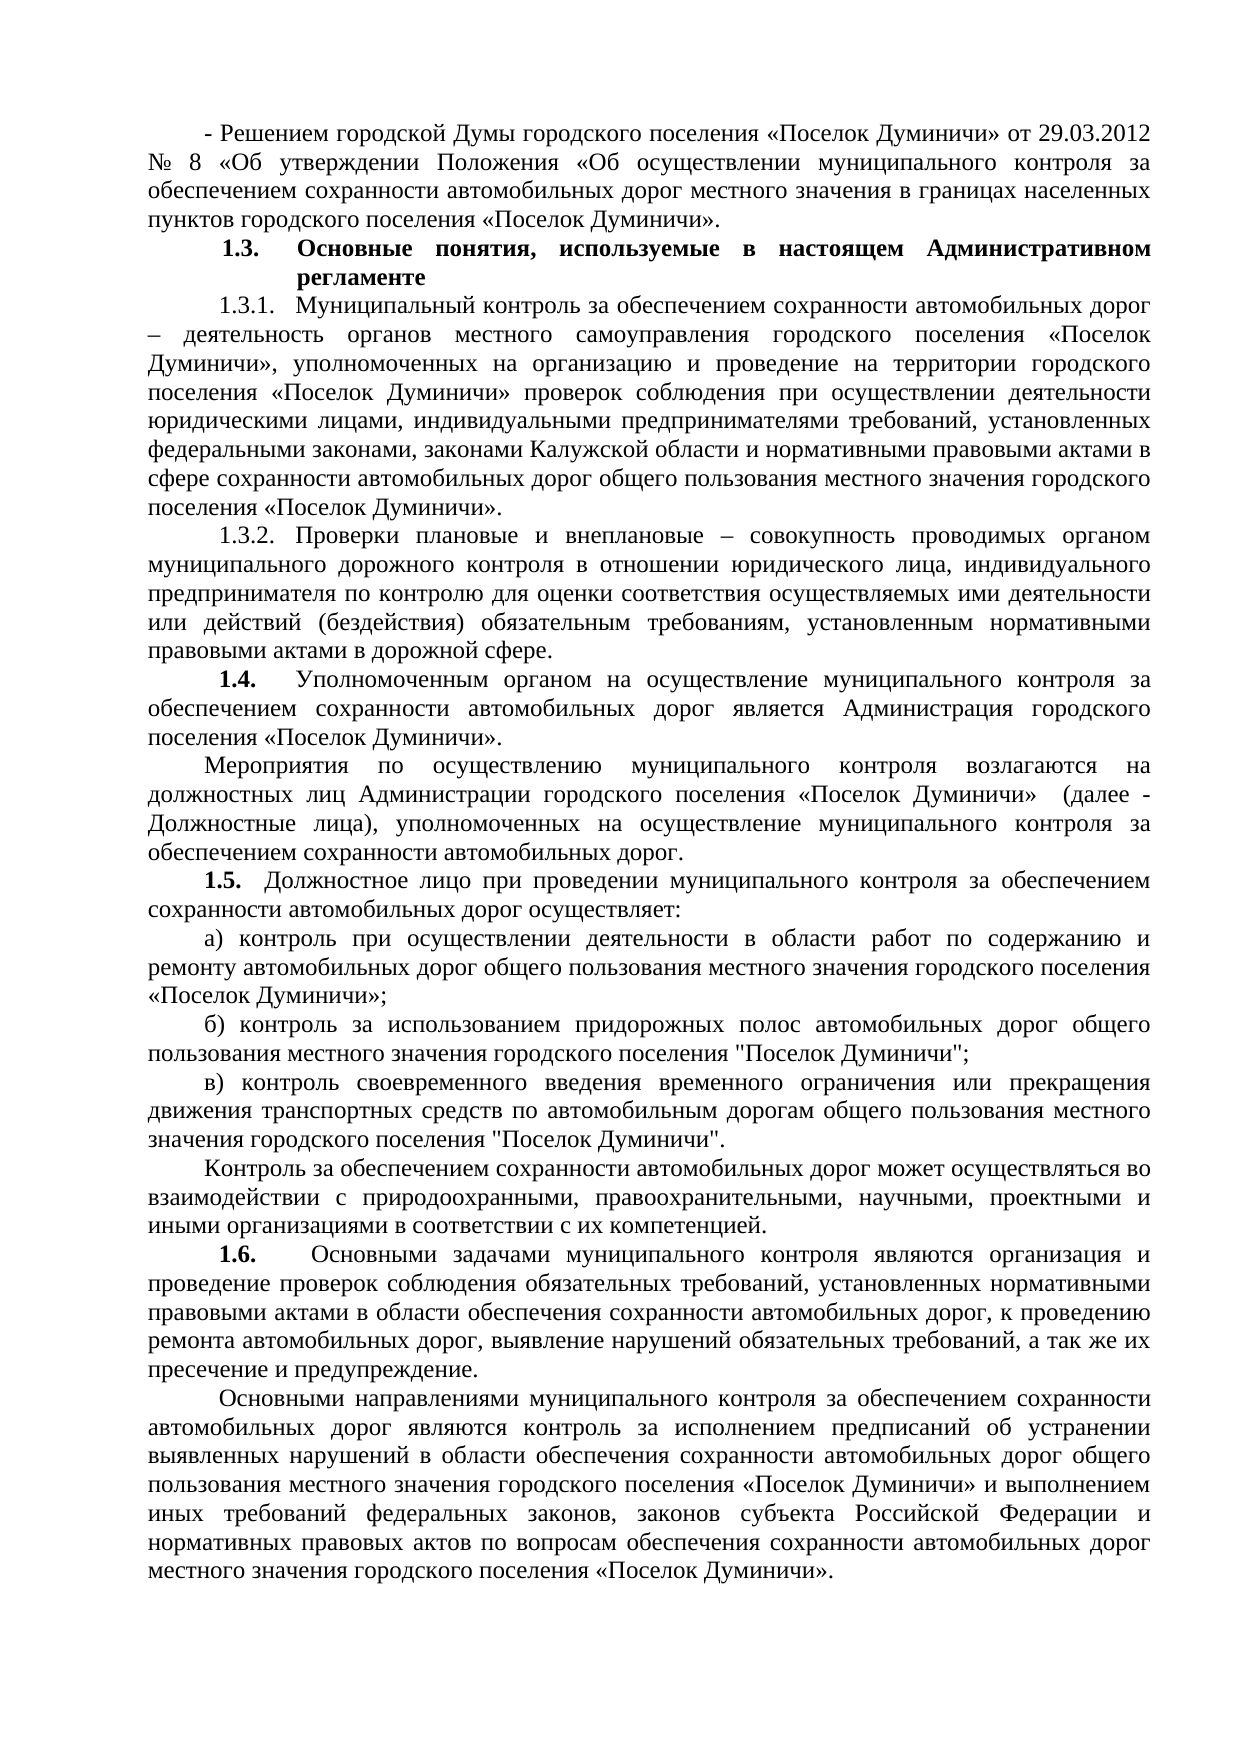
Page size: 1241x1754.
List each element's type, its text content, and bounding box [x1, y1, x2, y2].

list Муниципальный контроль за обеспечением сохранности автомобильных дорог – деятельность органов местного самоуправления городского поселения «Поселок Думиничи», уполномоченных на организацию и проведение на территории городского поселения «Поселок Думиничи» проверок соблюдения при осуществлении деятельности юридическими лицами, индивидуальными предпринимателями требований, установленных федеральными законами, законами Калужской области и нормативными правовыми актами в сфере сохранности автомобильных дорог общего пользования местного значения городского поселения «Поселок Думиничи». [148, 291, 1152, 521]
text в) контроль своевременного введения временного ограничения или прекращения движения транспортных средств по автомобильным дорогам общего пользования местного значения городского поселения "Поселок Думиничи". [148, 1067, 1152, 1153]
list Основными задачами муниципального контроля являются организация и проведение проверок соблюдения обязательных требований, установленных нормативными правовыми актами в области обеспечения сохранности автомобильных дорог, к проведению ремонта автомобильных дорог, выявление нарушений обязательных требований, а так же их пресечение и предупреждение. [148, 1239, 1152, 1383]
list Проверки плановые и внеплановые – совокупность проводимых органом муниципального дорожного контроля в отношении юридического лица, индивидуального предпринимателя по контролю для оценки соответствия осуществляемых ими деятельности или действий (бездействия) обязательным требованиям, установленным нормативными правовыми актами в дорожной сфере. [148, 521, 1152, 664]
text - Решением городской Думы городского поселения «Поселок Думиничи» от 29.03.2012 № 8 «Об утверждении Положения «Об осуществлении муниципального контроля за обеспечением сохранности автомобильных дорог местного значения в границах населенных пунктов городского поселения «Поселок Думиничи». [148, 118, 1152, 233]
list Уполномоченным органом на осуществление муниципального контроля за обеспечением сохранности автомобильных дорог является Администрация городского поселения «Поселок Думиничи». [148, 664, 1152, 751]
list Основные понятия, используемые в настоящем Административном регламенте [222, 233, 1152, 291]
text Мероприятия по осуществлению муниципального контроля возлагаются на должностных лиц Администрации городского поселения «Поселок Думиничи» (далее - Должностные лица), уполномоченных на осуществление муниципального контроля за обеспечением сохранности автомобильных дорог. [148, 751, 1152, 866]
text б) контроль за использованием придорожных полос автомобильных дорог общего пользования местного значения городского поселения "Поселок Думиничи"; [148, 1009, 1152, 1067]
text Контроль за обеспечением сохранности автомобильных дорог может осуществляться во взаимодействии с природоохранными, правоохранительными, научными, проектными и иными организациями в соответствии с их компетенцией. [148, 1153, 1152, 1239]
text Основными направлениями муниципального контроля за обеспечением сохранности автомобильных дорог являются контроль за исполнением предписаний об устранении выявленных нарушений в области обеспечения сохранности автомобильных дорог общего пользования местного значения городского поселения «Поселок Думиничи» и выполнением иных требований федеральных законов, законов субъекта Российской Федерации и нормативных правовых актов по вопросам обеспечения сохранности автомобильных дорог местного значения городского поселения «Поселок Думиничи». [148, 1383, 1152, 1584]
text а) контроль при осуществлении деятельности в области работ по содержанию и ремонту автомобильных дорог общего пользования местного значения городского поселения «Поселок Думиничи»; [148, 923, 1152, 1009]
text 1.5. Должностное лицо при проведении муниципального контроля за обеспечением сохранности автомобильных дорог осуществляет: [148, 866, 1152, 923]
